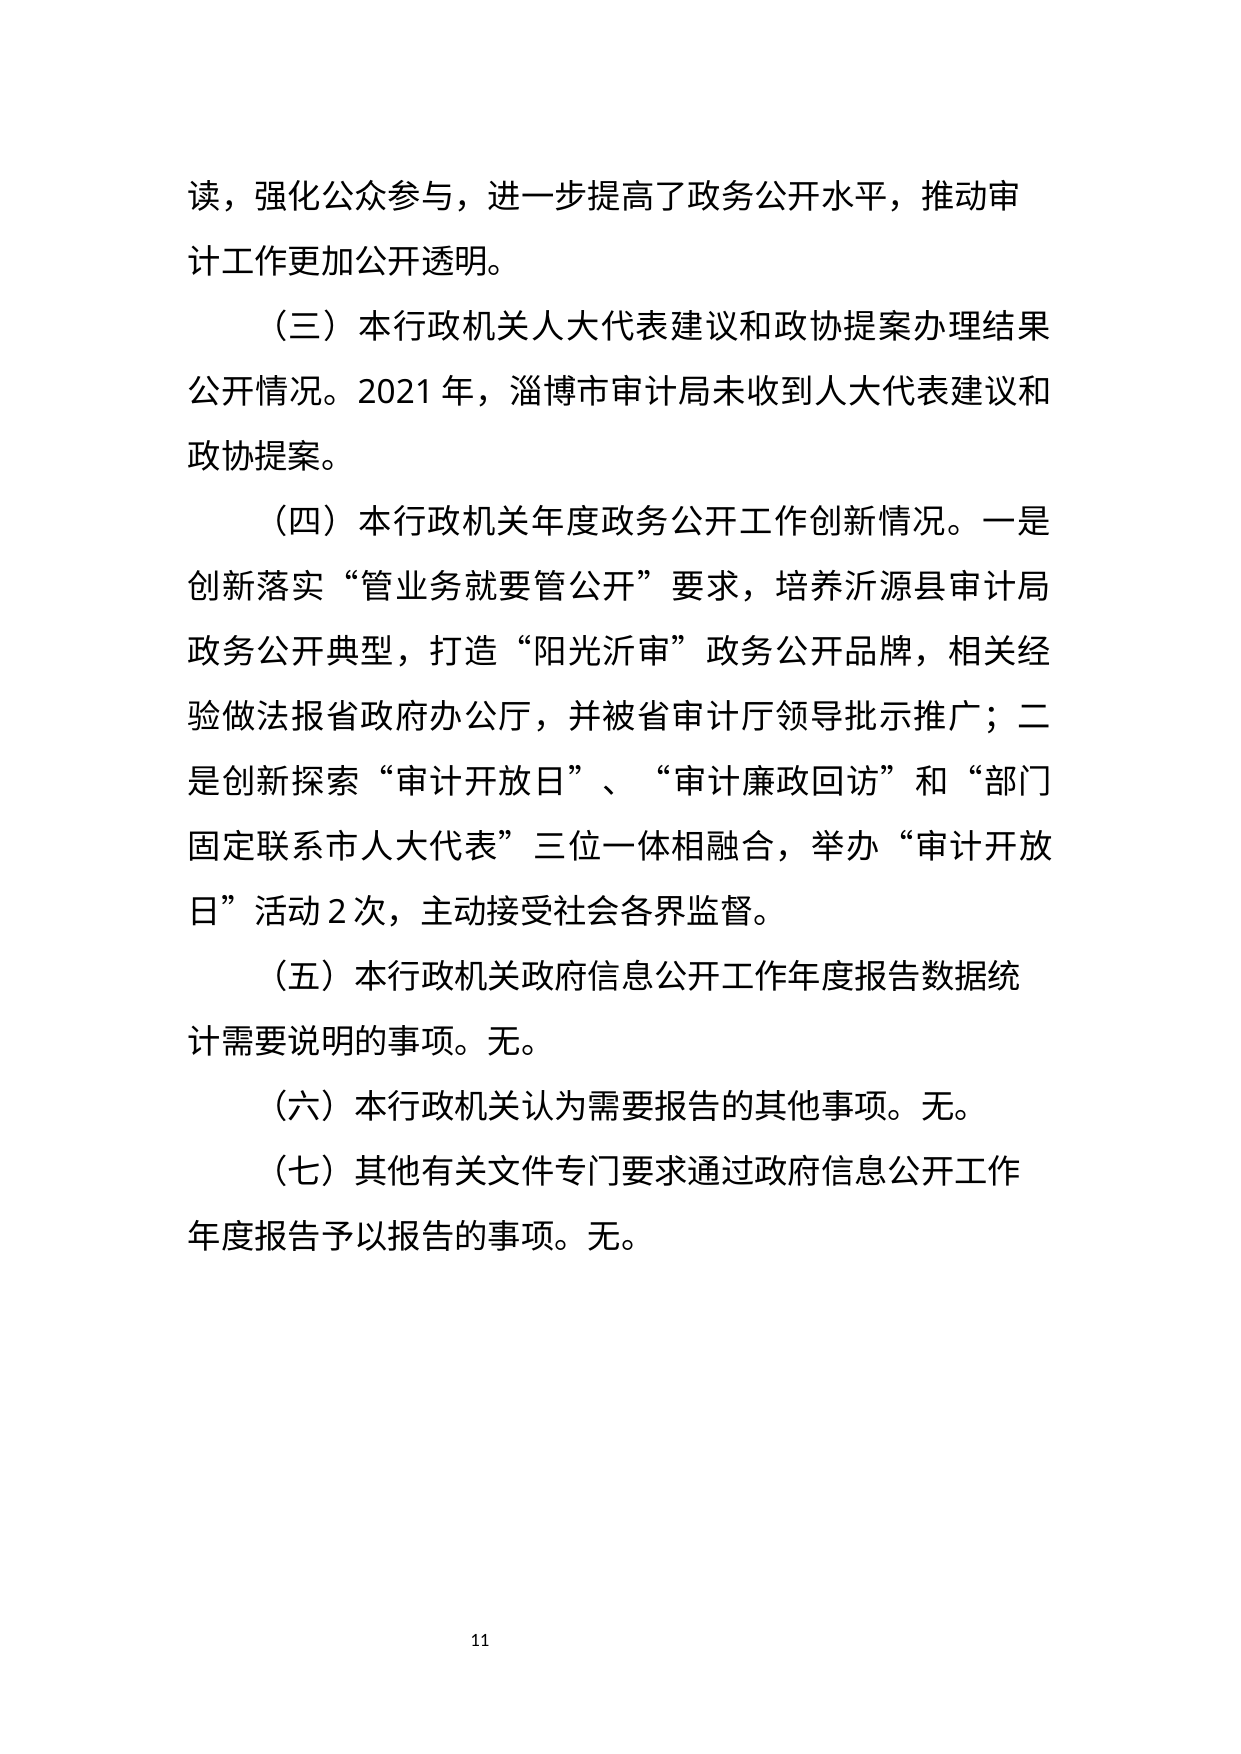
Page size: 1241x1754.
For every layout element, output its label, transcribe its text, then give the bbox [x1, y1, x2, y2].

text （五）本行政机关政府信息公开工作年度报告数据统计需要说明的事项。无。 [187, 942, 1053, 1072]
text （四）本行政机关年度政务公开工作创新情况。一是创新落实“管业务就要管公开”要求，培养沂源县审计局政务公开典型，打造“阳光沂审”政务公开品牌，相关经验做法报省政府办公厅，并被省审计厅领导批示推广；二是创新探索“审计开放日”、“审计廉政回访”和“部门固定联系市人大代表”三位一体相融合，举办“审计开放日”活动2次，主动接受社会各界监督。 [187, 487, 1053, 942]
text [187, 162, 1053, 292]
text （六）本行政机关认为需要报告的其他事项。无。 [187, 1072, 1053, 1137]
text （三）本行政机关人大代表建议和政协提案办理结果公开情况。2021年，淄博市审计局未收到人大代表建议和政协提案。 [187, 292, 1053, 487]
text （七）其他有关文件专门要求通过政府信息公开工作年度报告予以报告的事项。无。 [187, 1137, 1053, 1267]
